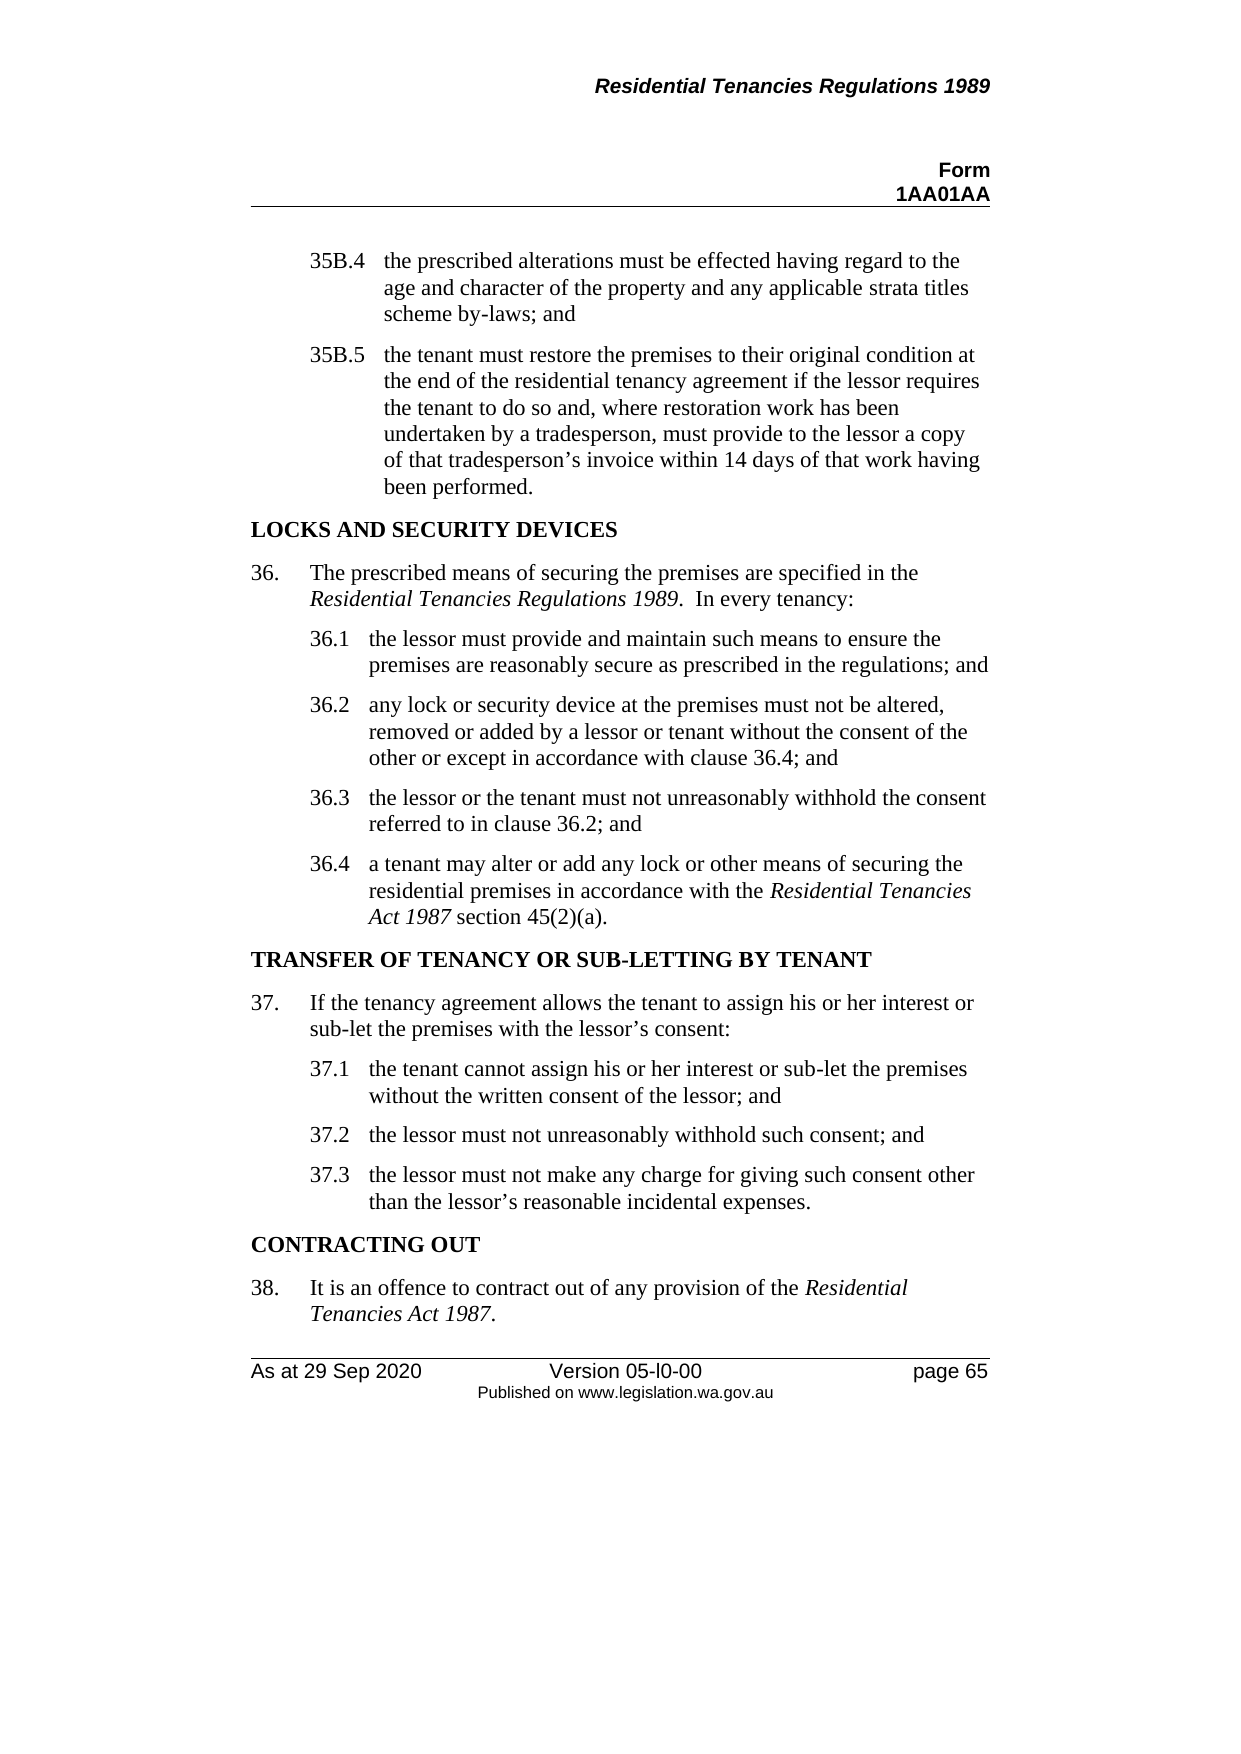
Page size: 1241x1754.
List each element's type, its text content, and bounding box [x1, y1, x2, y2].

text CONTRACTING OUT [251, 1231, 990, 1257]
text 37. If the tenancy agreement allows the tenant to assign his or her interest or sub-let the premises with the lessor’s consent: [251, 989, 990, 1042]
text LOCKS AND SECURITY DEVICES [251, 516, 990, 542]
text 36.3 the lessor or the tenant must not unreasonably withhold the consent referred to in clause 36.2; and [251, 784, 990, 837]
text 37.1 the tenant cannot assign his or her interest or sub-let the premises without the written consent of the lessor; and [251, 1055, 990, 1108]
text 38. It is an offence to contract out of any provision of the Residential Tenancies Act 1987. [251, 1274, 990, 1327]
text 36.2 any lock or security device at the premises must not be altered, removed or added by a lessor or tenant without the consent of the other or except in accordance with clause 36.4; and [251, 691, 990, 771]
text 36.4 a tenant may alter or add any lock or other means of securing the residential premises in accordance with the Residential Tenancies Act 1987 section 45(2)(a). [251, 850, 990, 929]
text 36.1 the lessor must provide and maintain such means to ensure the premises are reasonably secure as prescribed in the regulations; and [251, 625, 990, 678]
text 37.3 the lessor must not make any charge for giving such consent other than the lessor’s reasonable incidental expenses. [251, 1161, 990, 1214]
text 36. The prescribed means of securing the premises are specified in the Residential Tenancies Regulations 1989. In every tenancy: [251, 559, 990, 612]
text 35B.5 the tenant must restore the premises to their original condition at the end of the residential tenancy agreement if the lessor requires the tenant to do so and, where restoration work has been undertaken by a tradesperson, must provide to the lessor a copy of that tradesperson’s invoice within 14 days of that work having been performed. [251, 341, 990, 499]
text TRANSFER OF TENANCY OR SUB-LETTING BY TENANT [251, 946, 990, 972]
text 37.2 the lessor must not unreasonably withhold such consent; and [251, 1122, 990, 1148]
text 35B.4 the prescribed alterations must be effected having regard to the age and character of the property and any applicable strata titles scheme by-laws; and [251, 247, 990, 327]
